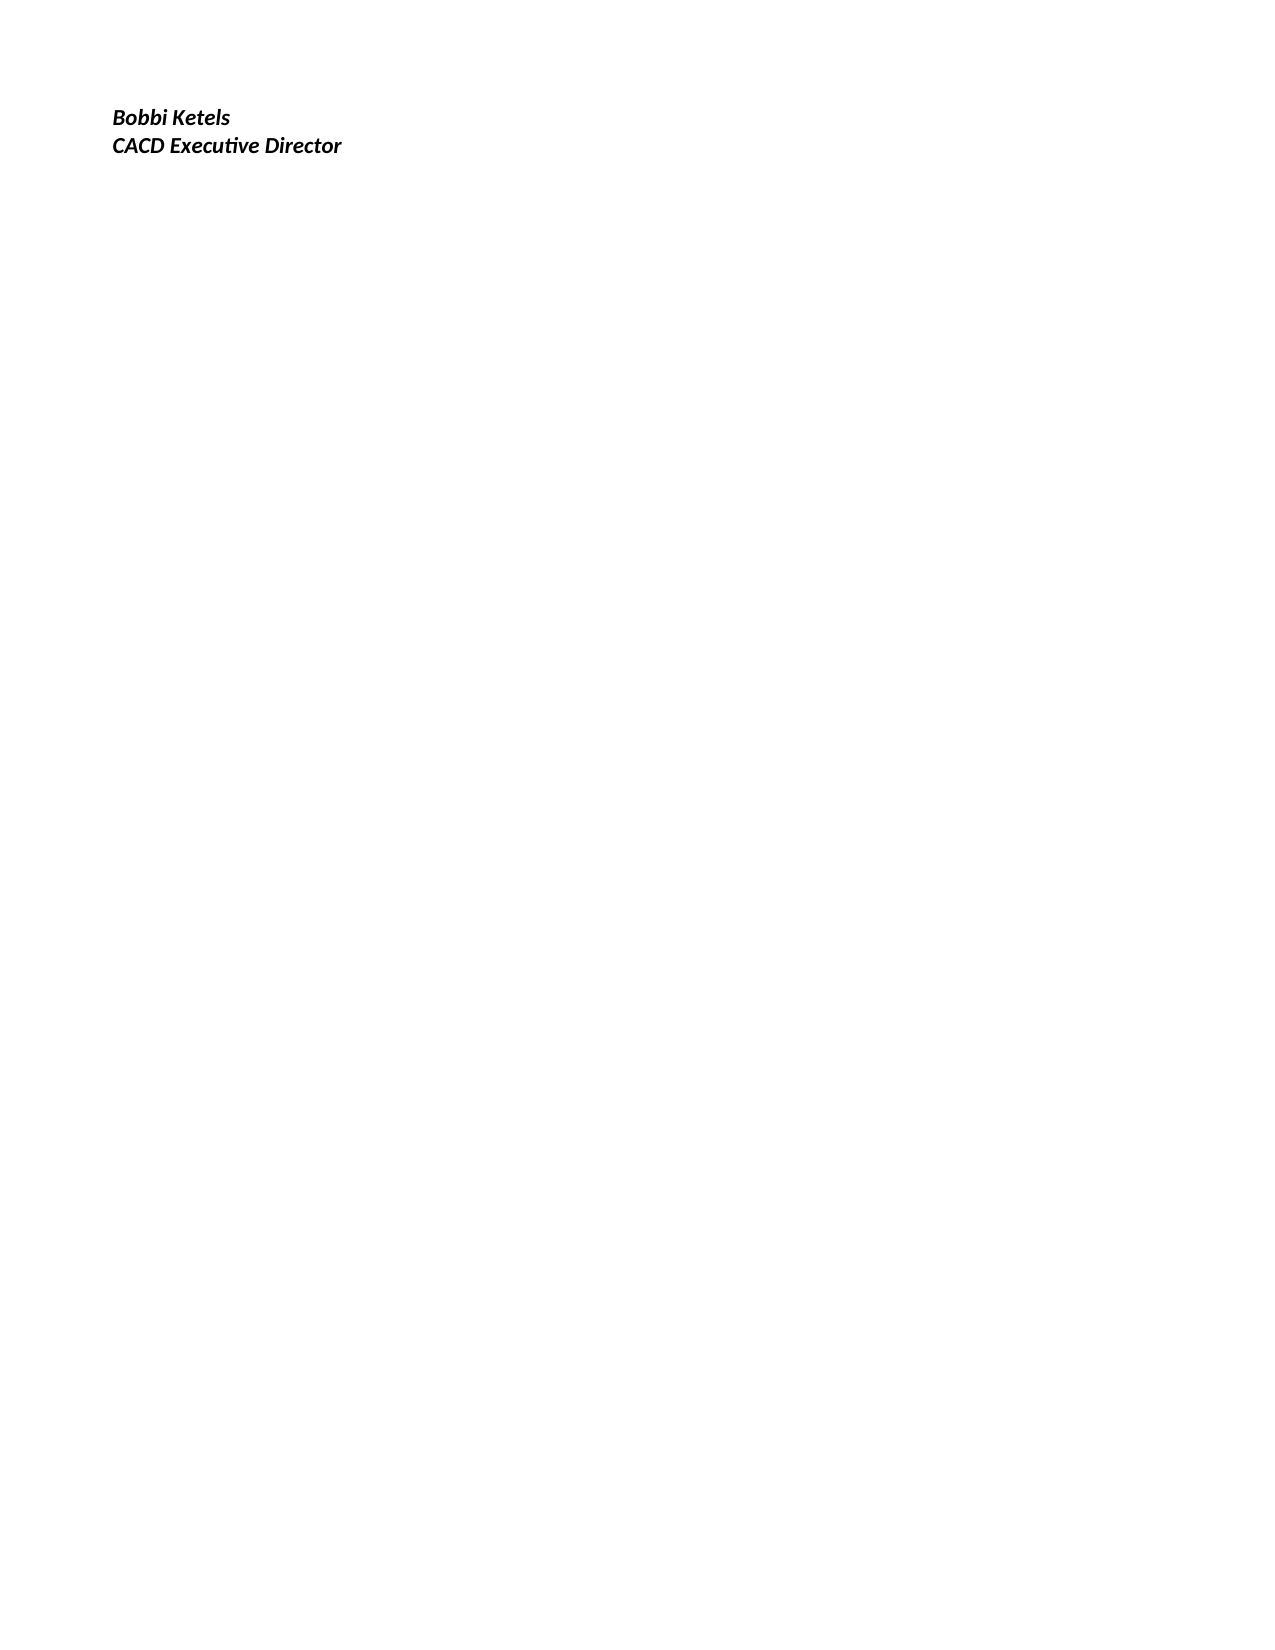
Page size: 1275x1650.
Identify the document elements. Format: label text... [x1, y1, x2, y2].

text CACD Executive Director [112, 131, 1162, 159]
text Bobbi Ketels [112, 103, 1162, 131]
